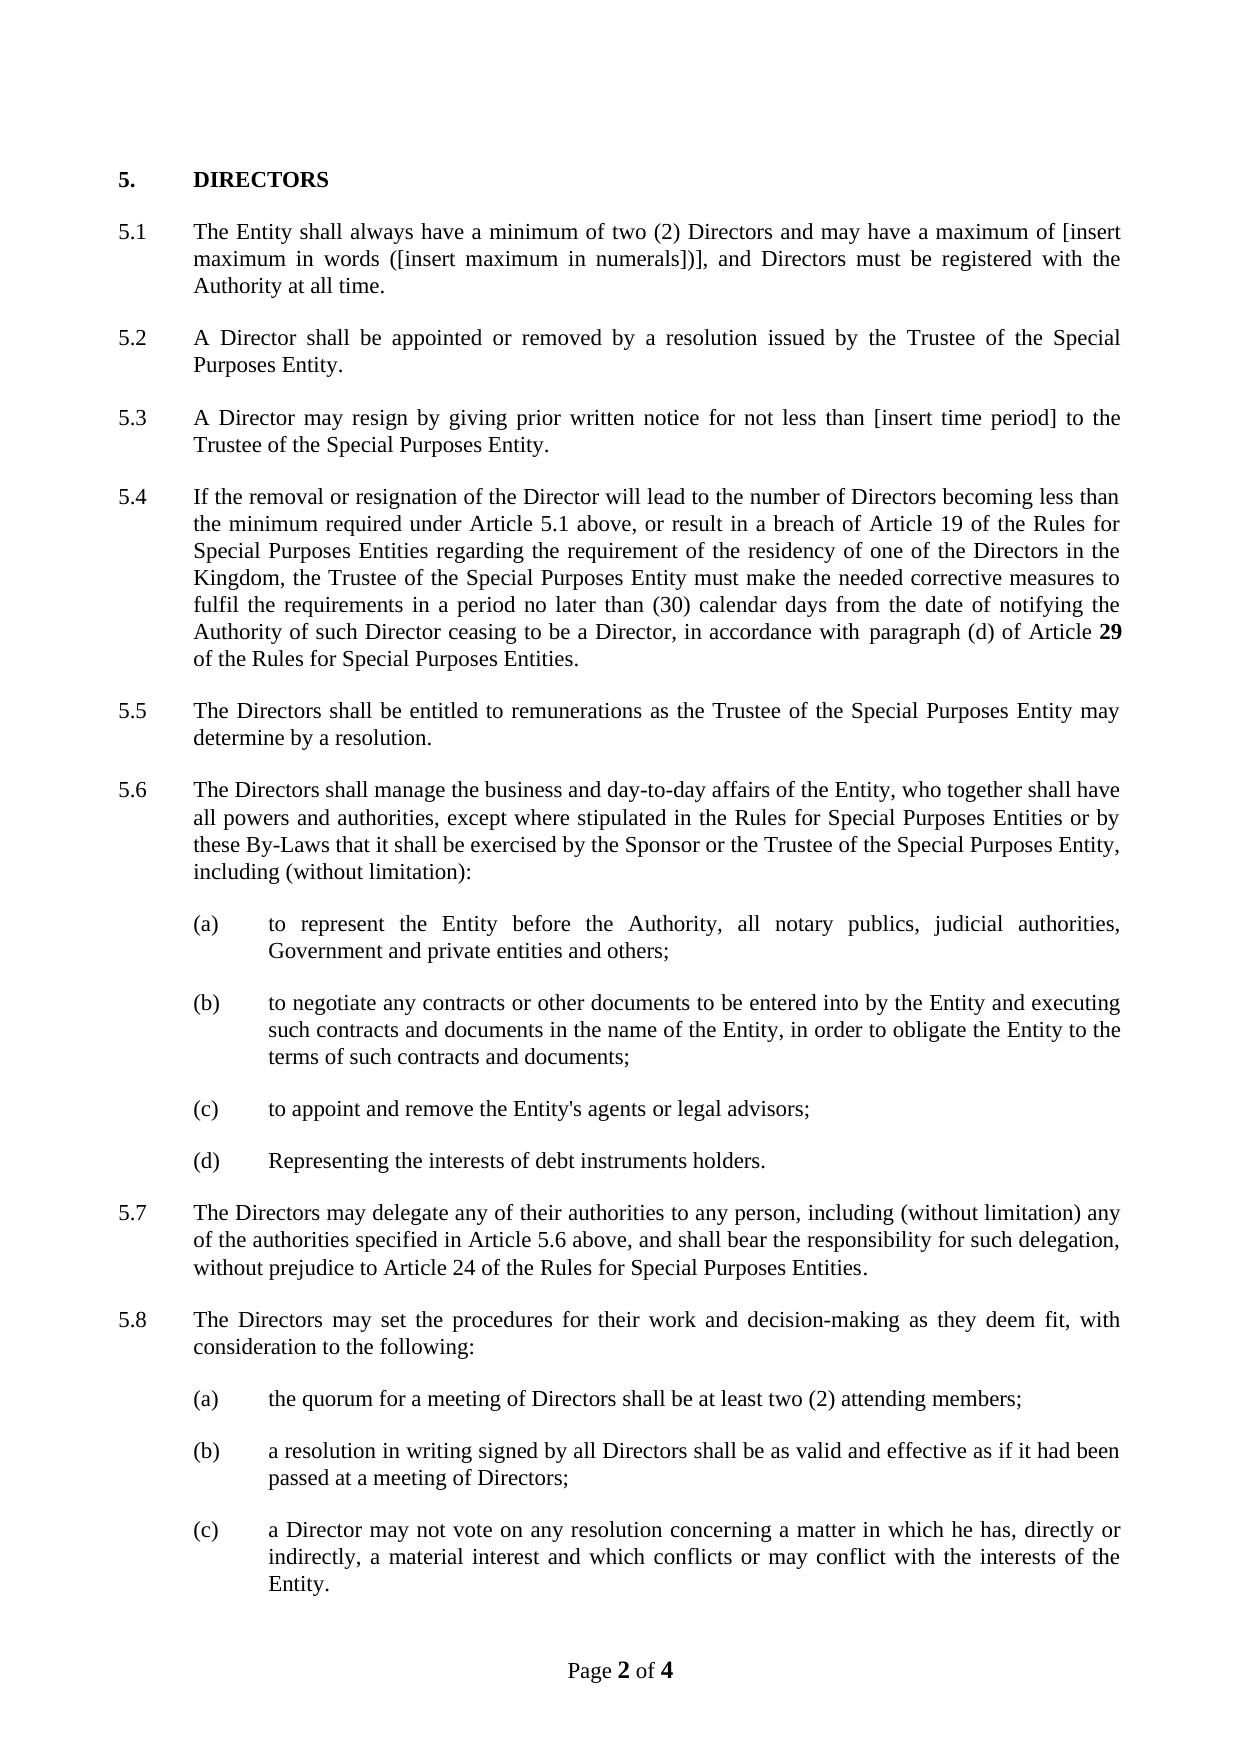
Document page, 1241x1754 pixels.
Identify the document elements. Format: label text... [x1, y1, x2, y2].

text A Director may resign by giving prior written notice for not less than [insert time period] to the Trustee of the Special Purposes Entity. [118, 403, 1122, 457]
text The Directors may delegate any of their authorities to any person, including (without limitation) any of the authorities specified in Article 5.6 above, and shall bear the responsibility for such delegation, without prejudice to Article 24 of the Rules for Special Purposes Entities. [118, 1199, 1122, 1280]
text The Entity shall always have a minimum of two (2) Directors and may have a maximum of [insert maximum in words ([insert maximum in numerals])], and Directors must be registered with the Authority at all time. [118, 217, 1122, 299]
text The Directors shall be entitled to remunerations as the Trustee of the Special Purposes Entity may determine by a resolution. [118, 697, 1122, 751]
text The Directors shall manage the business and day-to-day affairs of the Entity, who together shall have all powers and authorities, except where stipulated in the Rules for Special Purposes Entities or by these By-Laws that it shall be exercised by the Sponsor or the Trustee of the Special Purposes Entity, including (without limitation): [118, 776, 1122, 884]
text Directors [118, 165, 1122, 192]
text to appoint and remove the Entity's agents or legal advisors; [193, 1094, 1122, 1122]
text the quorum for a meeting of Directors shall be at least two (2) attending members; [193, 1384, 1122, 1411]
text to negotiate any contracts or other documents to be entered into by the Entity and executing such contracts and documents in the name of the Entity, in order to obligate the Entity to the terms of such contracts and documents; [193, 988, 1122, 1069]
text Representing the interests of debt instruments holders. [193, 1147, 1122, 1174]
text The Directors may set the procedures for their work and decision-making as they deem fit, with consideration to the following: [118, 1305, 1122, 1359]
text a resolution in writing signed by all Directors shall be as valid and effective as if it had been passed at a meeting of Directors; [193, 1436, 1122, 1490]
text If the removal or resignation of the Director will lead to the number of Directors becoming less than the minimum required under Article 5.1 above, or result in a breach of Article 19 of the Rules for Special Purposes Entities regarding the requirement of the residency of one of the Directors in the Kingdom, the Trustee of the Special Purposes Entity must make the needed corrective measures to fulfil the requirements in a period no later than (30) calendar days from the date of notifying the Authority of such Director ceasing to be a Director, in accordance with paragraph (d) of Article 29 of the Rules for Special Purposes Entities. [118, 482, 1122, 672]
text to represent the Entity before the Authority, all notary publics, judicial authorities, Government and private entities and others; [193, 909, 1122, 963]
text a Director may not vote on any resolution concerning a matter in which he has, directly or indirectly, a material interest and which conflicts or may conflict with the interests of the Entity. [193, 1515, 1122, 1597]
text A Director shall be appointed or removed by a resolution issued by the Trustee of the Special Purposes Entity. [118, 324, 1122, 378]
